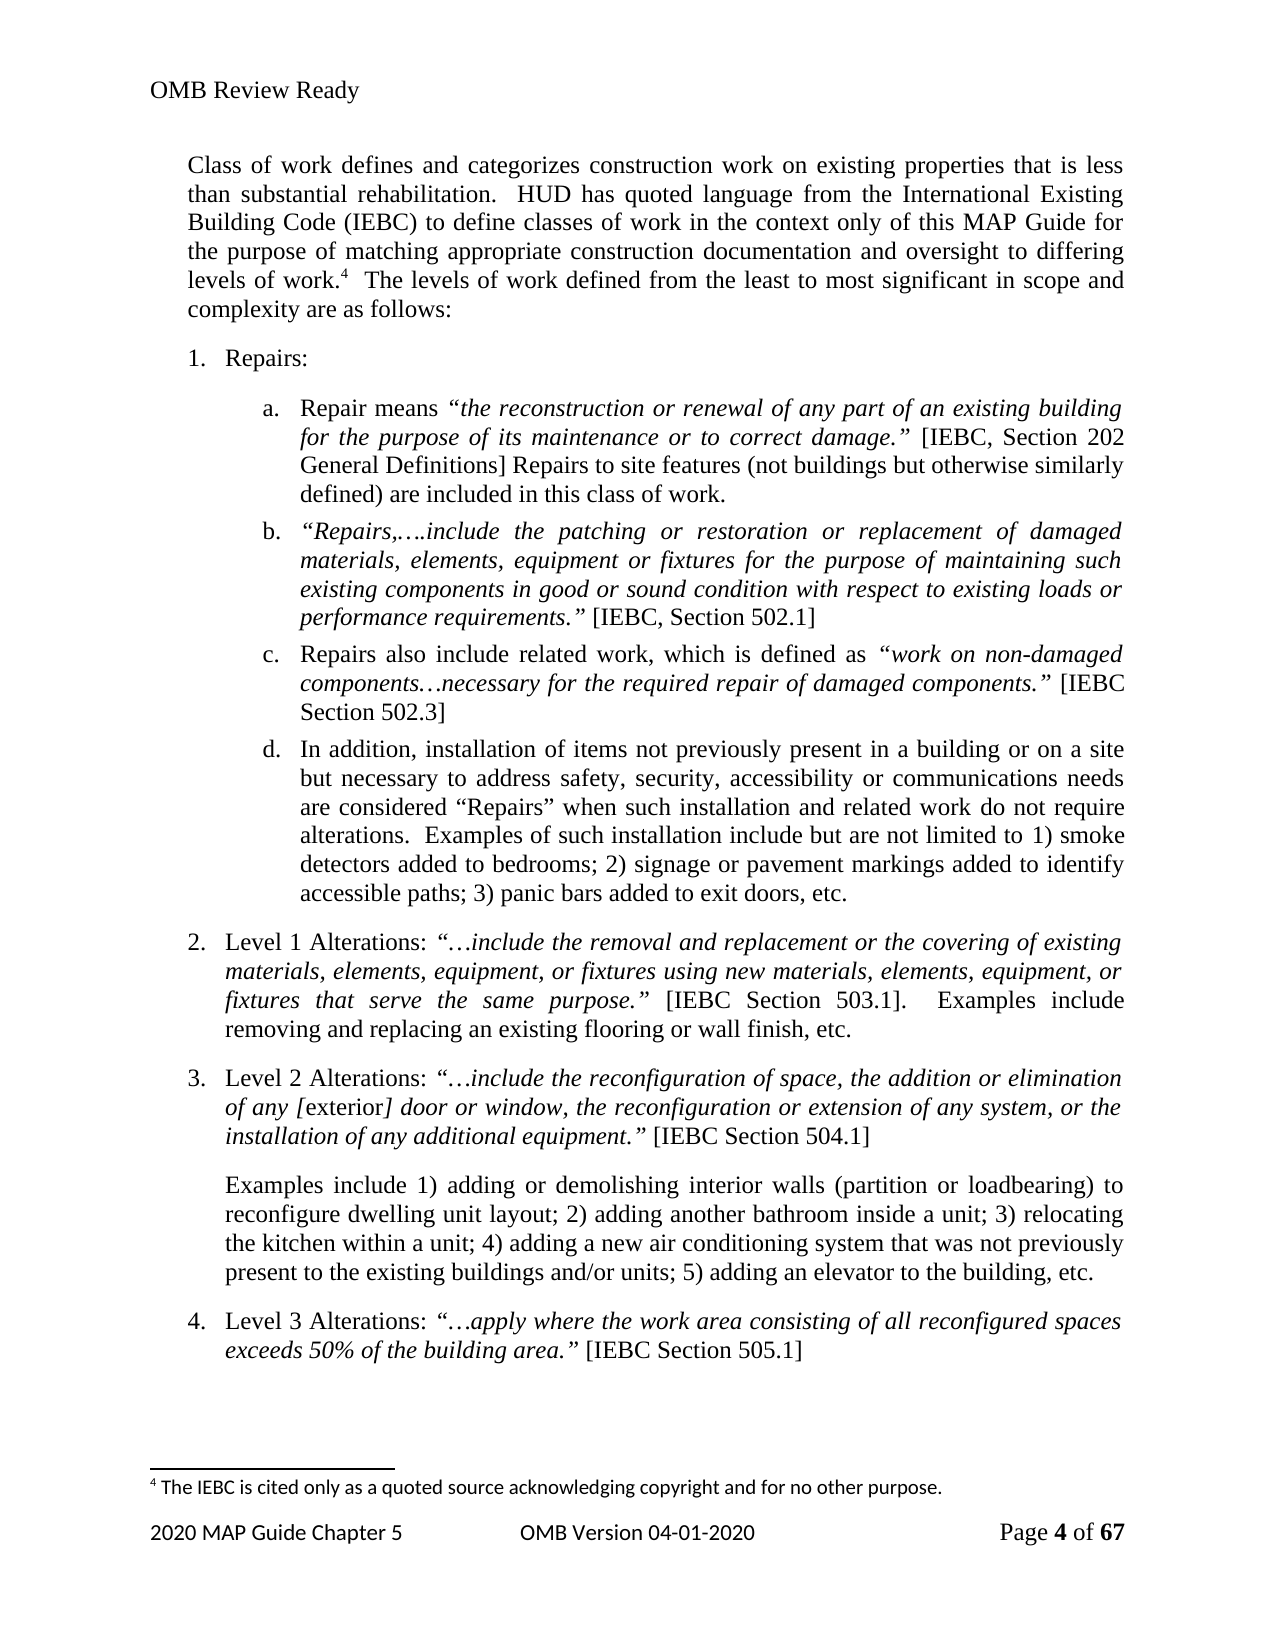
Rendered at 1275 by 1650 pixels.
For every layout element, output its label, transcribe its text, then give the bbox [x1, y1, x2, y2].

list Class of work defines and categorizes construction work on existing properties that is less than substantial rehabilitation. HUD has quoted language from the International Existing Building Code (IEBC) to define classes of work in the context only of this MAP Guide for the purpose of matching appropriate construction documentation and oversight to differing levels of work. The levels of work defined from the least to most significant in scope and complexity are as follows: [187, 150, 1125, 322]
list Examples include 1) adding or demolishing interior walls (partition or loadbearing) to reconfigure dwelling unit layout; 2) adding another bathroom inside a unit; 3) relocating the kitchen within a unit; 4) adding a new air conditioning system that was not previously present to the existing buildings and/or units; 5) adding an elevator to the building, etc. [225, 1170, 1125, 1285]
list Level 1 Alterations: “…include the removal and replacement or the covering of existing materials, elements, equipment, or fixtures using new materials, elements, equipment, or fixtures that serve the same purpose.” [IEBC Section 503.1]. Examples include removing and replacing an existing flooring or wall finish, etc. [187, 927, 1125, 1042]
text In addition, installation of items not previously present in a building or on a site but necessary to address safety, security, accessibility or communications needs are considered “Repairs” when such installation and related work do not require alterations. Examples of such installation include but are not limited to 1) smoke detectors added to bedrooms; 2) signage or pavement markings added to identify accessible paths; 3) panic bars added to exit doors, etc. [262, 734, 1125, 907]
list Repairs: [187, 343, 1125, 372]
list Level 2 Alterations: “…include the reconfiguration of space, the addition or elimination of any [exterior] door or window, the reconfiguration or extension of any system, or the installation of any additional equipment.” [IEBC Section 504.1] [187, 1063, 1125, 1149]
list Level 3 Alterations: “…apply where the work area consisting of all reconfigured spaces exceeds 50% of the building area.” [IEBC Section 505.1] [187, 1306, 1125, 1364]
text Repairs also include related work, which is defined as “work on non-damaged components…necessary for the required repair of damaged components.” [IEBC Section 502.3] [262, 639, 1125, 726]
text Repair means “the reconstruction or renewal of any part of an existing building for the purpose of its maintenance or to correct damage.” [IEBC, Section 202 General Definitions] Repairs to site features (not buildings but otherwise similarly defined) are included in this class of work. [262, 393, 1125, 508]
text “Repairs,….include the patching or restoration or replacement of damaged materials, elements, equipment or fixtures for the purpose of maintaining such existing components in good or sound condition with respect to existing loads or performance requirements.” [IEBC, Section 502.1] [262, 516, 1125, 631]
